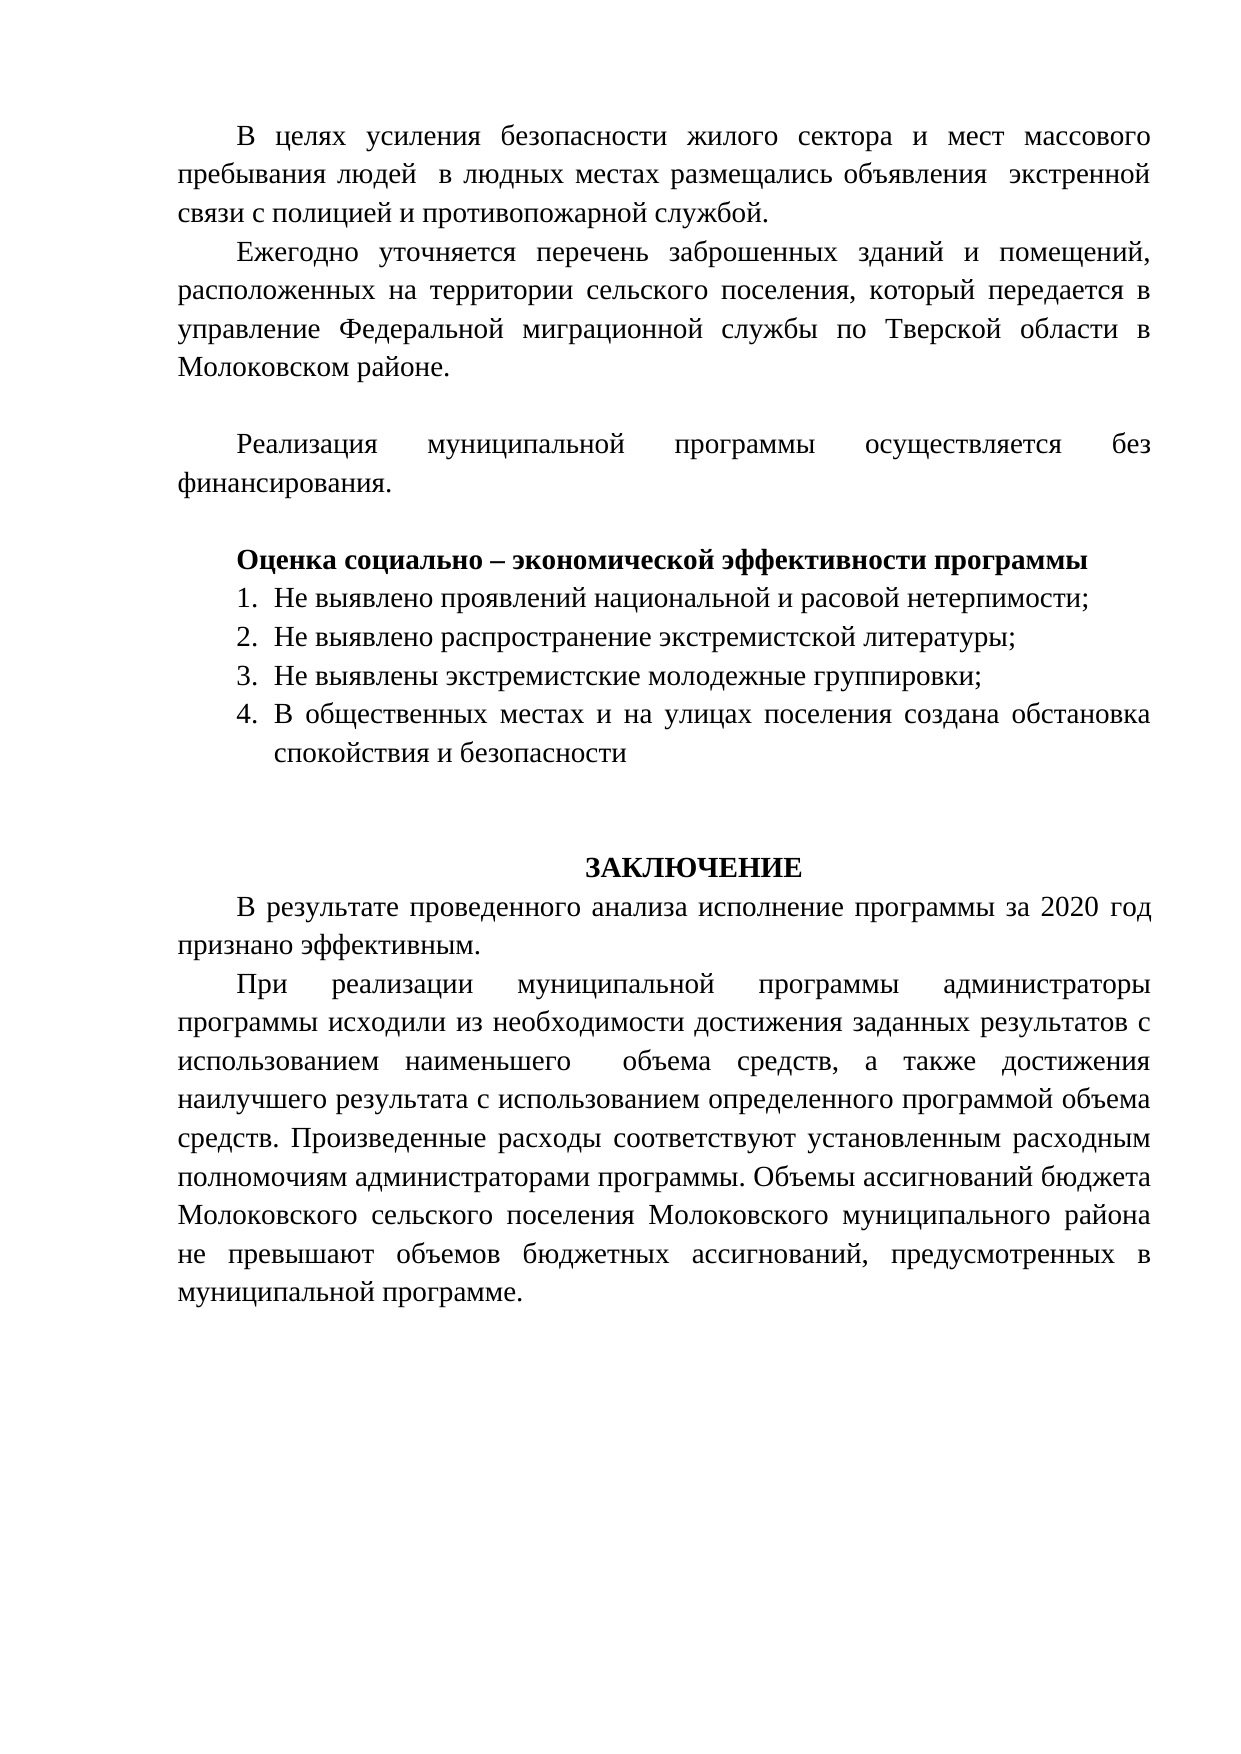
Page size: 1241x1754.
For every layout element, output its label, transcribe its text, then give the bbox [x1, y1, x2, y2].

list Оценка социально – экономической эффективности программы [177, 542, 1152, 576]
list Не выявлено проявлений национальной и расовой нетерпимости; [236, 581, 1152, 614]
list При реализации муниципальной программы администраторы программы исходили из необходимости достижения заданных результатов с использованием наименьшего объема средств, а также достижения наилучшего результата с использованием определенного программой объема средств. Произведенные расходы соответствуют установленным расходным полномочиям администраторами программы. Объемы ассигнований бюджета Молоковского сельского поселения Молоковского муниципального района не превышают объемов бюджетных ассигнований, предусмотренных в муниципальной программе. [177, 966, 1152, 1308]
list Не выявлено распространение экстремистской литературы; [236, 619, 1152, 653]
list Не выявлены экстремистские молодежные группировки; [236, 658, 1152, 691]
list В целях усиления безопасности жилого сектора и мест массового пребывания людей в людных местах размещались объявления экстренной связи с полицией и противопожарной службой. [177, 118, 1152, 229]
list Ежегодно уточняется перечень заброшенных зданий и помещений, расположенных на территории сельского поселения, который передается в управление Федеральной миграционной службы по Тверской области в Молоковском районе. [177, 234, 1152, 383]
list В результате проведенного анализа исполнение программы за 2020 год признано эффективным. [177, 889, 1152, 961]
list Реализация муниципальной программы осуществляется без финансирования. [177, 426, 1152, 498]
list В общественных местах и на улицах поселения создана обстановка спокойствия и безопасности [236, 696, 1152, 768]
list ЗАКЛЮЧЕНИЕ [177, 850, 1152, 884]
